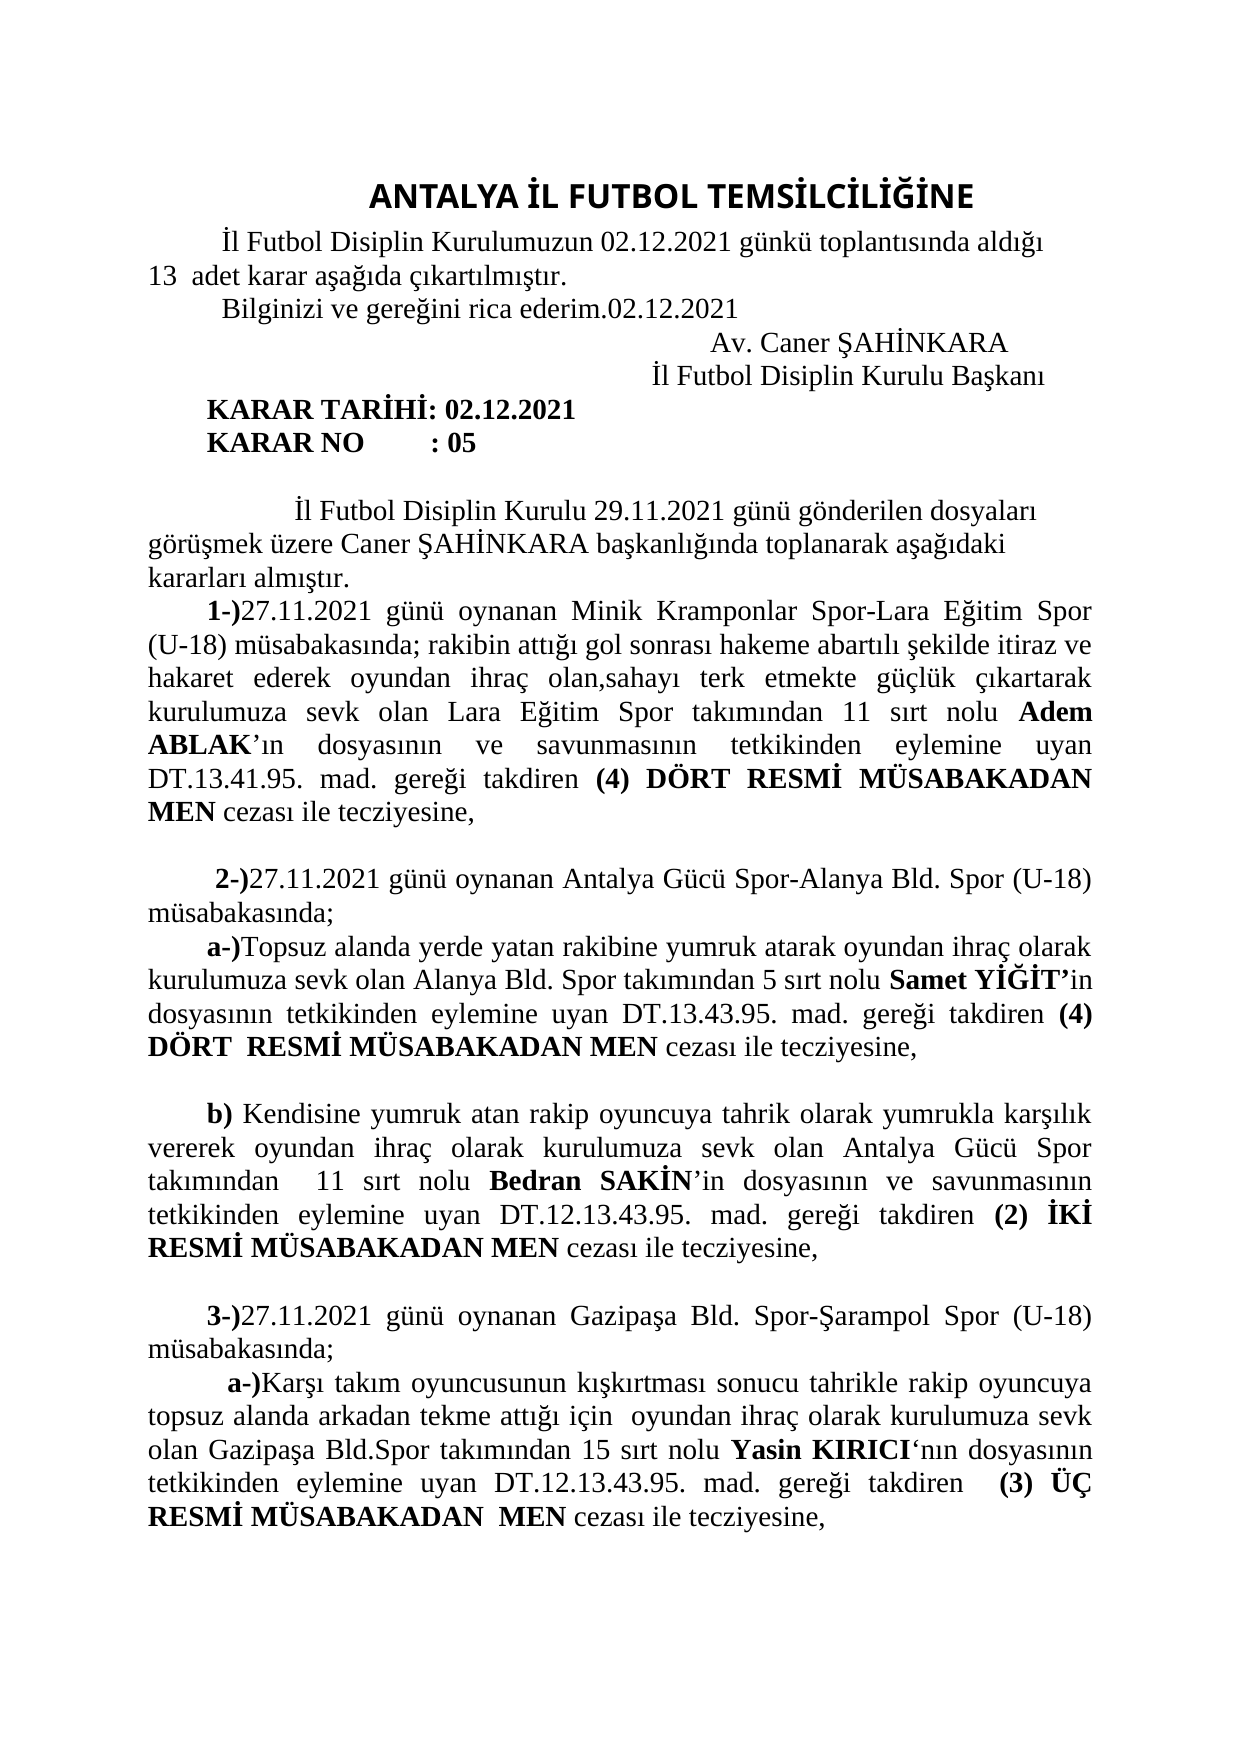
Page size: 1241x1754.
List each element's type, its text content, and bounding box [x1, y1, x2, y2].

text 2-)27.11.2021 günü oynanan Antalya Gücü Spor-Alanya Bld. Spor (U-18) müsabakasında; [148, 862, 1093, 929]
text KARAR NO : 05 [148, 426, 1093, 459]
title ANTALYA İL FUTBOL TEMSİLCİLİĞİNE [148, 173, 1093, 218]
text 3-)27.11.2021 günü oynanan Gazipaşa Bld. Spor-Şarampol Spor (U-18) müsabakasında; [148, 1298, 1093, 1365]
text Av. Caner ŞAHİNKARA [148, 325, 1093, 358]
text b) Kendisine yumruk atan rakip oyuncuya tahrik olarak yumrukla karşılık vererek oyundan ihraç olarak kurulumuza sevk olan Antalya Gücü Spor takımından 11 sırt nolu Bedran SAKİN’in dosyasının ve savunmasının tetkikinden eylemine uyan DT.12.13.43.95. mad. gereği takdiren (2) İKİ RESMİ MÜSABAKADAN MEN cezası ile tecziyesine, [148, 1096, 1093, 1264]
text İl Futbol Disiplin Kurulu 29.11.2021 günü gönderilen dosyaları görüşmek üzere Caner ŞAHİNKARA başkanlığında toplanarak aşağıdaki kararları almıştır. [148, 493, 1093, 593]
text a-)Topsuz alanda yerde yatan rakibine yumruk atarak oyundan ihraç olarak kurulumuza sevk olan Alanya Bld. Spor takımından 5 sırt nolu Samet YİĞİT’in dosyasının tetkikinden eylemine uyan DT.13.43.95. mad. gereği takdiren (4) DÖRT RESMİ MÜSABAKADAN MEN cezası ile tecziyesine, [148, 929, 1093, 1063]
text İl Futbol Disiplin Kurulu Başkanı [148, 358, 1093, 392]
text İl Futbol Disiplin Kurulumuzun 02.12.2021 günkü toplantısında aldığı 13 adet karar aşağıda çıkartılmıştır. [148, 224, 1093, 291]
text KARAR TARİHİ: 02.12.2021 [148, 392, 1093, 426]
text a-)Karşı takım oyuncusunun kışkırtması sonucu tahrikle rakip oyuncuya topsuz alanda arkadan tekme attığı için oyundan ihraç olarak kurulumuza sevk olan Gazipaşa Bld.Spor takımından 15 sırt nolu Yasin KIRICI‘nın dosyasının tetkikinden eylemine uyan DT.12.13.43.95. mad. gereği takdiren (3) ÜÇ RESMİ MÜSABAKADAN MEN cezası ile tecziyesine, [148, 1365, 1093, 1532]
text 1-)27.11.2021 günü oynanan Minik Kramponlar Spor-Lara Eğitim Spor (U-18) müsabakasında; rakibin attığı gol sonrası hakeme abartılı şekilde itiraz ve hakaret ederek oyundan ihraç olan,sahayı terk etmekte güçlük çıkartarak kurulumuza sevk olan Lara Eğitim Spor takımından 11 sırt nolu Adem ABLAK’ın dosyasının ve savunmasının tetkikinden eylemine uyan DT.13.41.95. mad. gereği takdiren (4) DÖRT RESMİ MÜSABAKADAN MEN cezası ile tecziyesine, [148, 593, 1093, 828]
text Bilginizi ve gereğini rica ederim.02.12.2021 [148, 291, 1093, 325]
